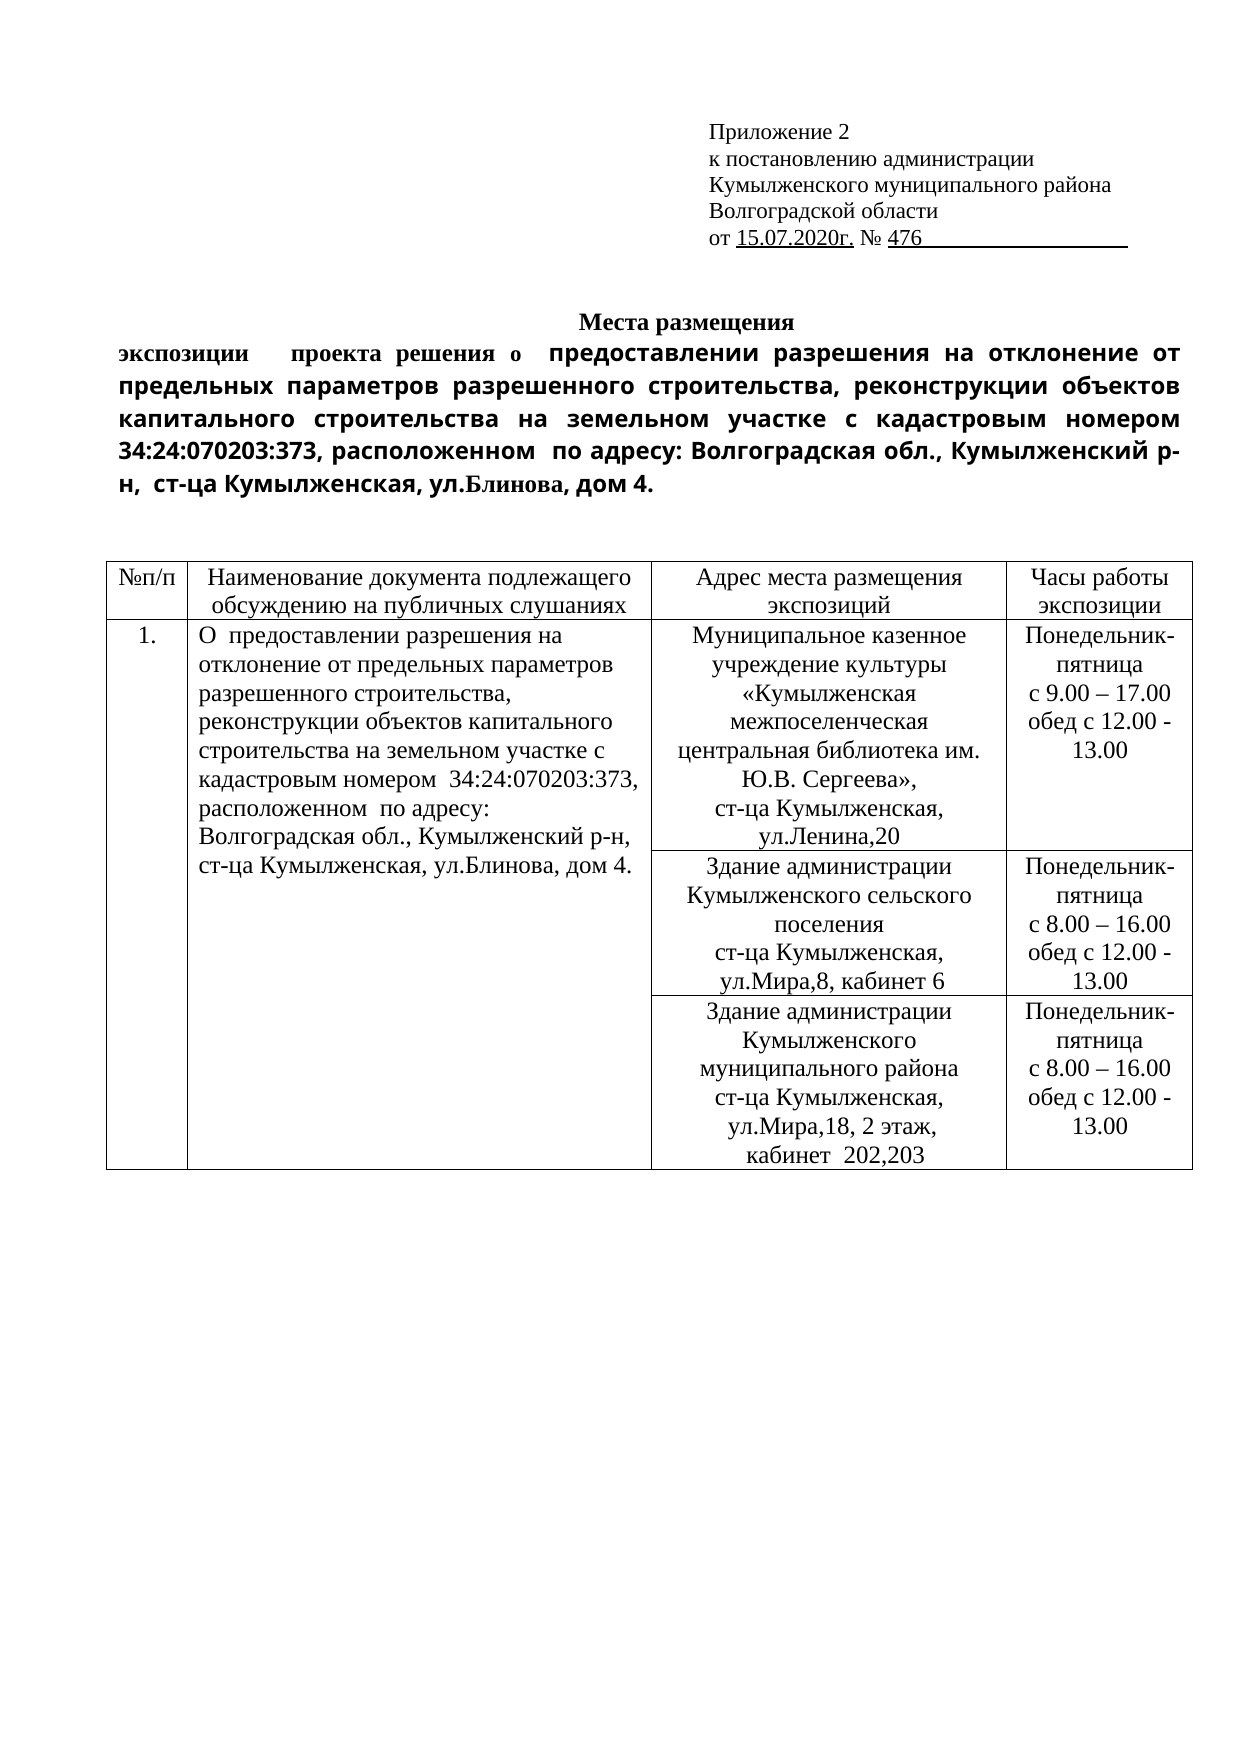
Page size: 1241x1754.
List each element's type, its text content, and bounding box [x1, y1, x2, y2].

table_cell Здание администрации Кумылженского муниципального района ст-ца Кумылженская, ул.Мира,18, 2 этаж, кабинет 202,203 [652, 996, 1006, 1168]
table_cell Понедельник-пятница с 9.00 – 17.00 обед с 12.00 -13.00 [1007, 620, 1192, 850]
text Кумылженского муниципального района [709, 171, 1181, 197]
text к постановлению администрации [709, 144, 1181, 171]
text Волгоградской области [709, 197, 1181, 224]
text Места размещения [118, 307, 1181, 336]
table_header Адрес места размещения экспозиций [652, 562, 1006, 619]
table_cell Понедельник-пятница с 8.00 – 16.00 обед с 12.00 -13.00 [1007, 996, 1192, 1168]
text Приложение 2 [709, 118, 1181, 144]
table_cell 1. [107, 620, 187, 1168]
table_header №п/п [107, 562, 187, 619]
table_cell Понедельник-пятница с 8.00 – 16.00 обед с 12.00 -13.00 [1007, 851, 1192, 995]
table_cell Здание администрации Кумылженского сельского поселения ст-ца Кумылженская, ул.Мира,8, кабинет 6 [652, 851, 1006, 995]
table_header Наименование документа подлежащего обсуждению на публичных слушаниях [188, 562, 651, 619]
table_cell Муниципальное казенное учреждение культуры «Кумылженская межпоселенческая центральная библиотека им. Ю.В. Сергеева», ст-ца Кумылженская, ул.Ленина,20 [652, 620, 1006, 850]
table_cell О предоставлении разрешения на отклонение от предельных параметров разрешенного строительства, реконструкции объектов капитального строительства на земельном участке с кадастровым номером 34:24:070203:373, расположенном по адресу: Волгоградская обл., Кумылженский р-н, ст-ца Кумылженская, ул.Блинова, дом 4. [188, 620, 651, 1168]
text от 15.07.2020г. № 476 [709, 224, 1181, 250]
text экспозиции проекта решения о предоставлении разрешения на отклонение от предельных параметров разрешенного строительства, реконструкции объектов капитального строительства на земельном участке с кадастровым номером 34:24:070203:373, расположенном по адресу: Волгоградская обл., Кумылженский р-н, ст-ца Кумылженская, ул.Блинова, дом 4. [118, 336, 1181, 499]
table_header Часы работы экспозиции [1007, 562, 1192, 619]
